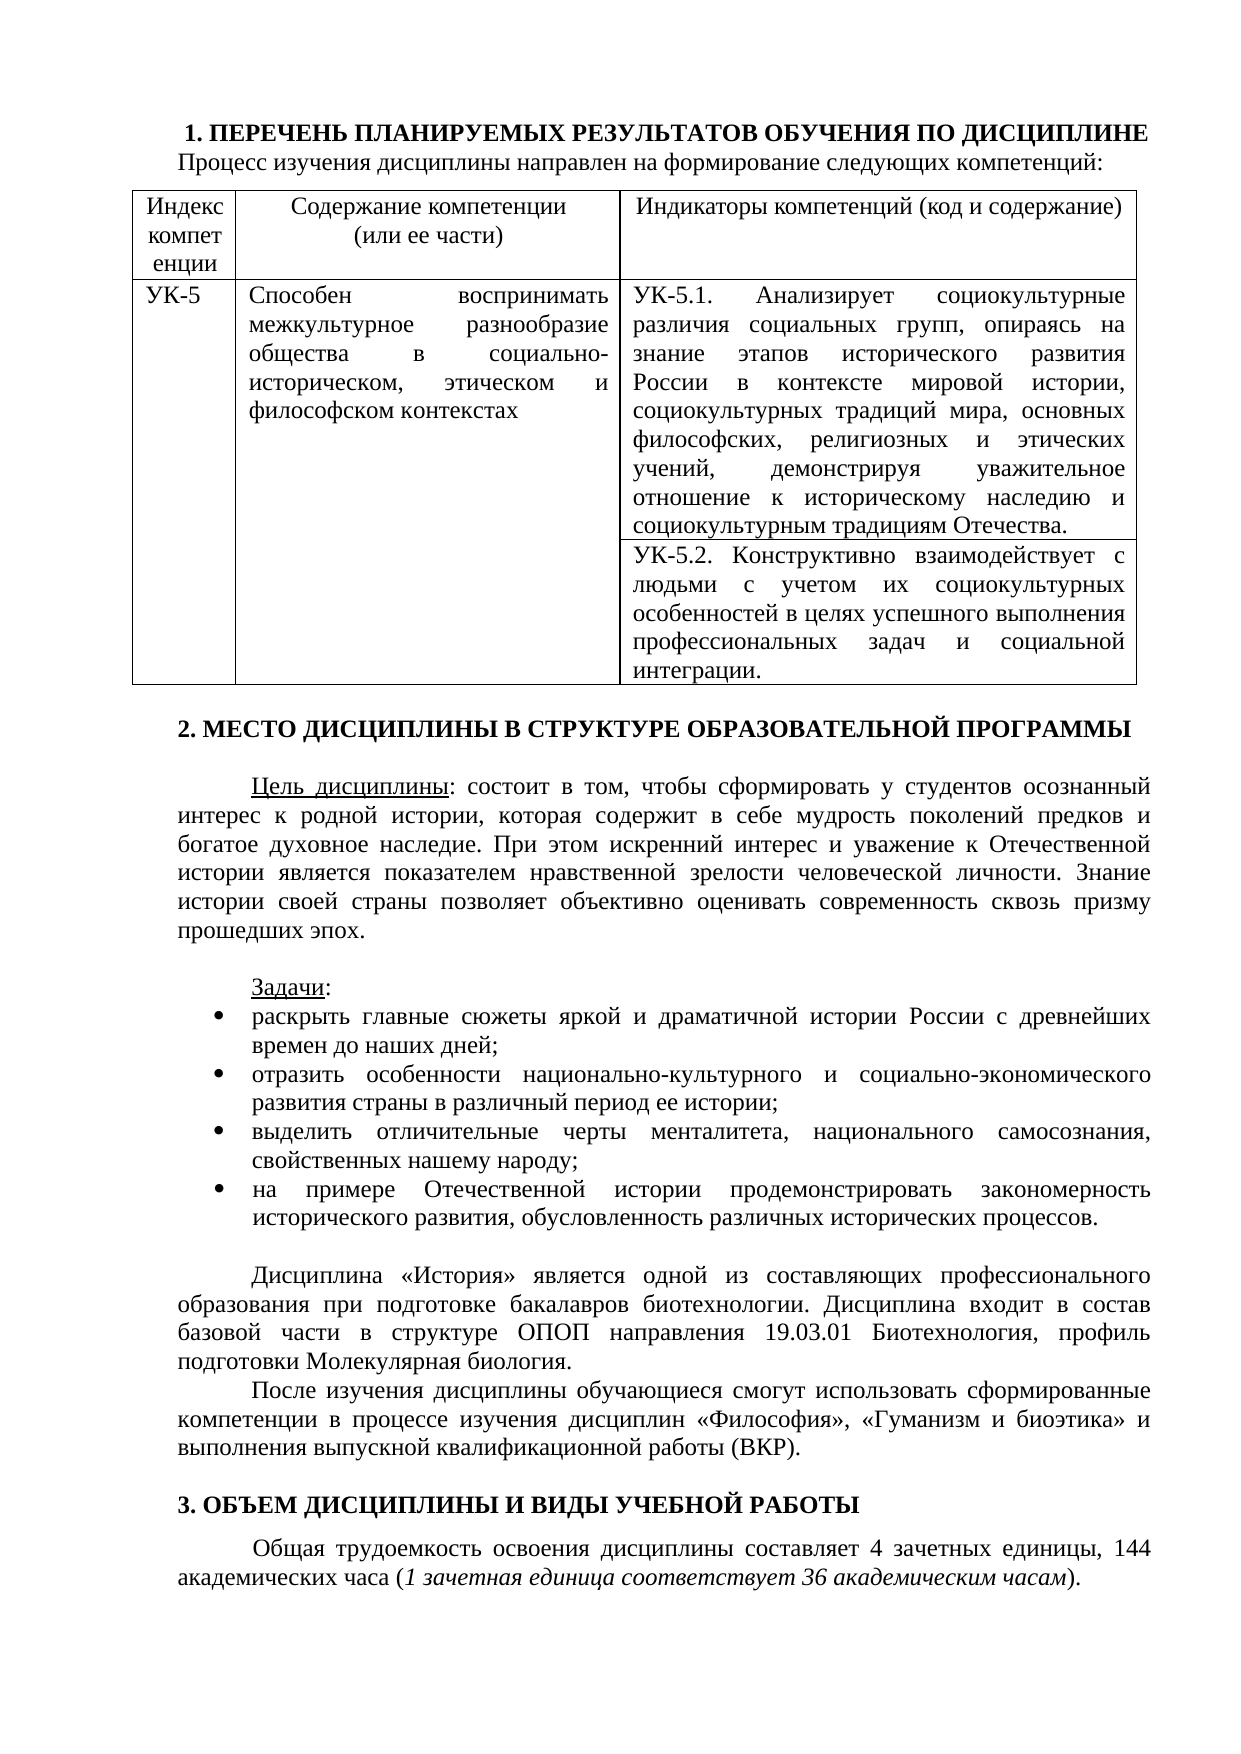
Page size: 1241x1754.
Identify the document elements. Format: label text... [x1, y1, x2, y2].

text 1. ПЕРЕЧЕНЬ ПЛАНИРУЕМЫХ РЕЗУЛЬТАТОВ ОБУЧЕНИЯ ПО ДИСЦИПЛИНЕ [181, 118, 1152, 147]
text 2. Место дисциплины в структуре ОБРАЗОВАТЕЛЬНОЙ ПРОГРАММЫ [177, 714, 1152, 742]
table_header Содержание компетенции (или ее части) [236, 191, 619, 279]
list отразить особенности национально-культурного и социально-экономического развития страны в различный период ее истории; [214, 1059, 1152, 1116]
text 3. Объем дисциплины и виды учебной работы [177, 1490, 1152, 1519]
list раскрыть главные сюжеты яркой и драматичной истории России с древнейших времен до наших дней; [214, 1001, 1152, 1059]
list на примере Отечественной истории продемонстрировать закономерность исторического развития, обусловленность различных исторических процессов. [215, 1174, 1152, 1231]
table_header Индикаторы компетенций (код и содержание) [621, 191, 1136, 279]
text Задачи: [177, 972, 1152, 1001]
text Цель дисциплины: состоит в том, чтобы сформировать у студентов осознанный интерес к родной истории, которая содержит в себе мудрость поколений предков и богатое духовное наследие. При этом искренний интерес и уважение к Отечественной истории является показателем нравственной зрелости человеческой личности. Знание истории своей страны позволяет объективно оценивать современность сквозь призму прошедших эпох. [177, 771, 1152, 944]
table_cell УК-5 [133, 280, 235, 684]
text Общая трудоемкость освоения дисциплины составляет 4 зачетных единицы, 144 академических часа (1 зачетная единица соответствует 36 академическим часам). [177, 1533, 1152, 1591]
table_cell Способен воспринимать межкультурное разнообразие общества в социально-историческом, этическом и философском контекстах [236, 280, 619, 684]
table_header Индекс компетенции [133, 191, 235, 279]
list выделить отличительные черты менталитета, национального самосознания, свойственных нашему народу; [214, 1116, 1152, 1174]
text Процесс изучения дисциплины направлен на формирование следующих компетенций: [177, 147, 1152, 176]
text Дисциплина «История» является одной из составляющих профессионального образования при подготовке бакалавров биотехнологии. Дисциплина входит в состав базовой части в структуре ОПОП направления 19.03.01 Биотехнология, профиль подготовки Молекулярная биология. [177, 1260, 1152, 1375]
text После изучения дисциплины обучающиеся смогут использовать сформированные компетенции в процессе изучения дисциплин «Философия», «Гуманизм и биоэтика» и выполнения выпускной квалификационной работы (ВКР). [177, 1375, 1152, 1461]
table_cell УК-5.2. Конструктивно взаимодействует с людьми с учетом их социокультурных особенностей в целях успешного выполнения профессиональных задач и социальной интеграции. [621, 540, 1136, 684]
table_cell УК-5.1. Анализирует социокультурные различия социальных групп, опираясь на знание этапов исторического развития России в контексте мировой истории, социокультурных традиций мира, основных философских, религиозных и этических учений, демонстрируя уважительное отношение к историческому наследию и социокультурным традициям Отечества. [621, 280, 1136, 539]
